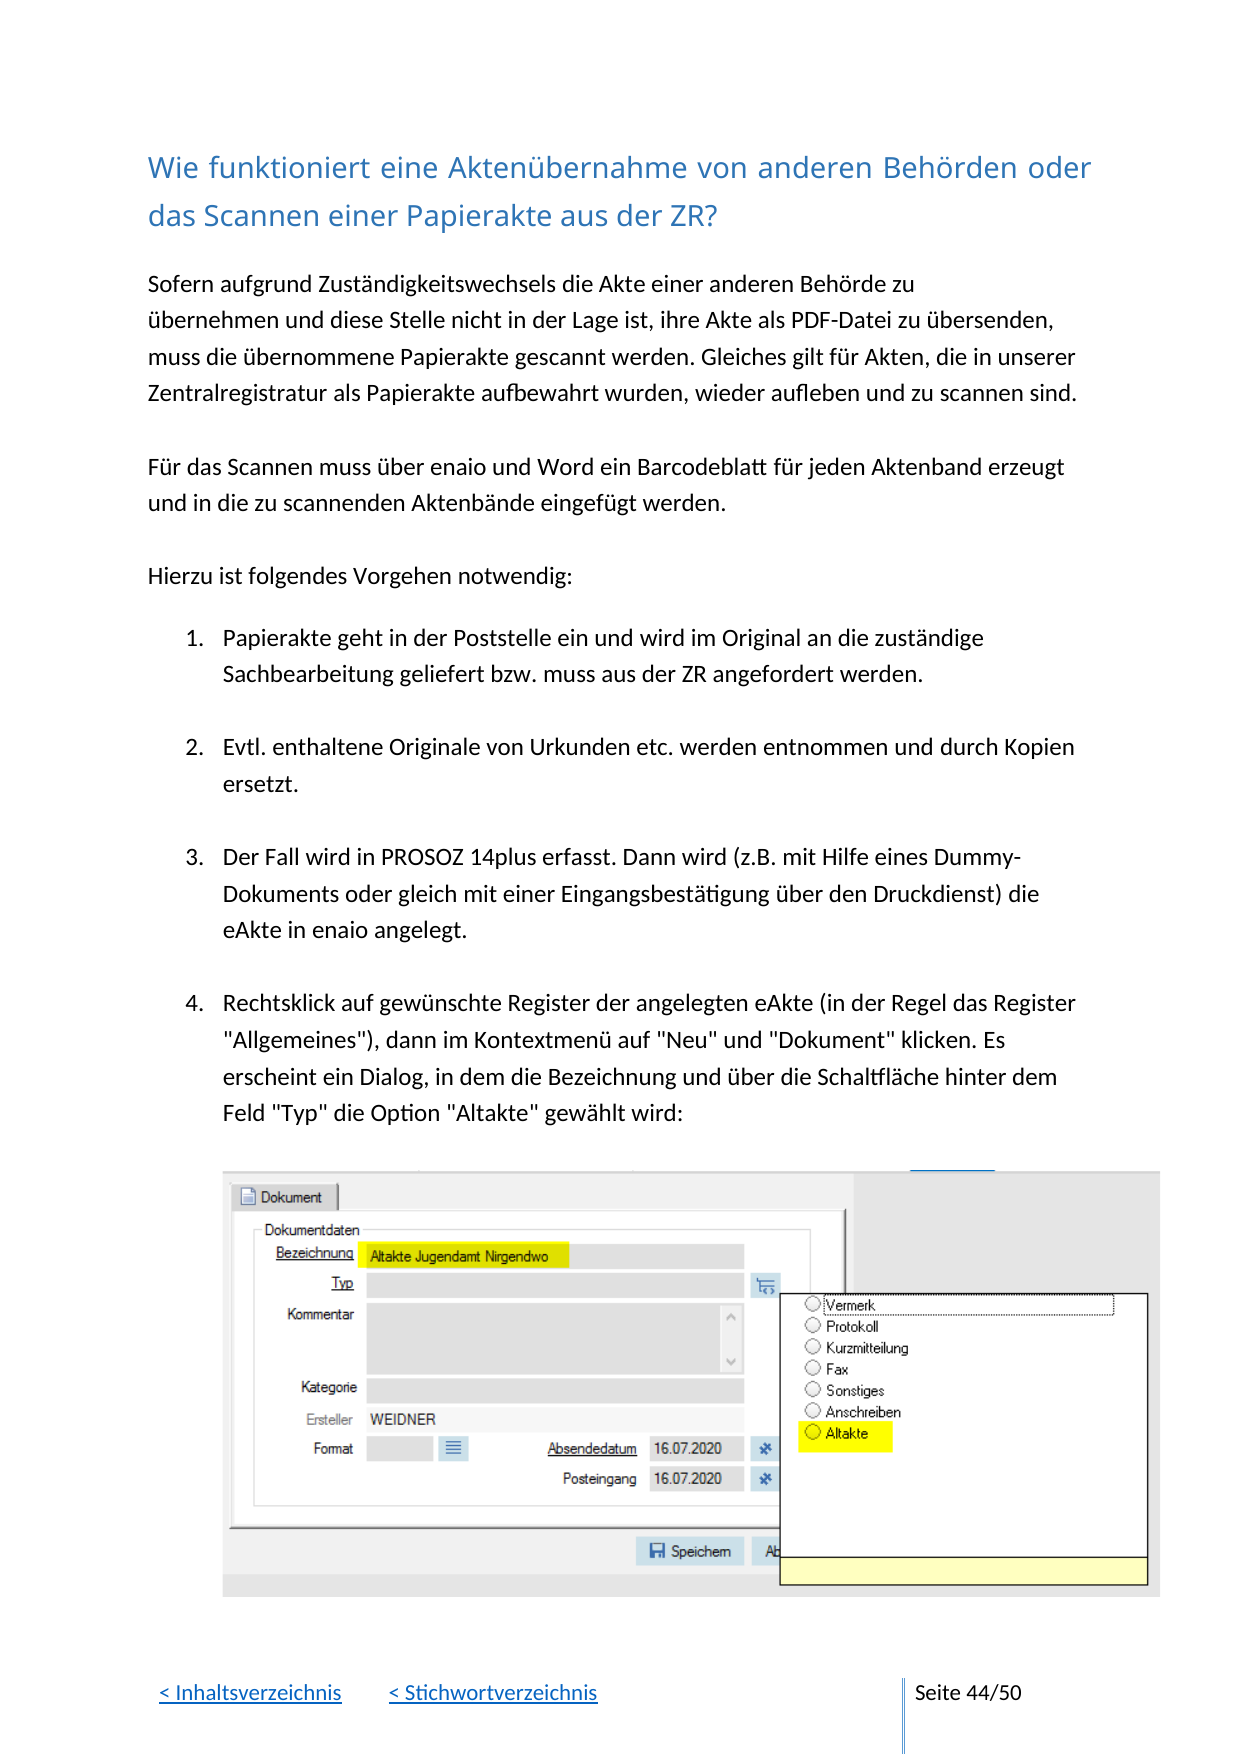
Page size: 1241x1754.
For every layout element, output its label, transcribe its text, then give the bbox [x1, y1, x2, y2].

picture [222, 1170, 1160, 1597]
text Sofern aufgrund Zuständigkeitswechsels die Akte einer anderen Behörde zu übernehmen und diese Stelle nicht in der Lage ist, ihre Akte als PDF-Datei zu übersenden, muss die übernommene Papierakte gescannt werden. Gleiches gilt für Akten, die in unserer Zentralregistratur als Papierakte aufbewahrt wurden, wieder aufleben und zu scannen sind. [148, 268, 1093, 408]
list Papierakte geht in der Poststelle ein und wird im Original an die zuständige Sachbearbeitung geliefert bzw. muss aus der ZR angefordert werden. [185, 622, 1093, 726]
subtitle Wie funktioniert eine Aktenübernahme von anderen Behörden oder das Scannen einer Papierakte aus der ZR? [148, 148, 1093, 235]
list Der Fall wird in PROSOZ 14plus erfasst. Dann wird (z.B. mit Hilfe eines Dummy-Dokuments oder gleich mit einer Eingangsbestätigung über den Druckdienst) die eAkte in enaio angelegt. [185, 841, 1093, 981]
text Hierzu ist folgendes Vorgehen notwendig: [148, 560, 1093, 591]
list Evtl. enthaltene Originale von Urkunden etc. werden entnommen und durch Kopien ersetzt. [185, 732, 1093, 835]
text Für das Scannen muss über enaio und Word ein Barcodeblatt für jeden Aktenband erzeugt und in die zu scannenden Aktenbände eingefügt werden. [148, 451, 1093, 518]
